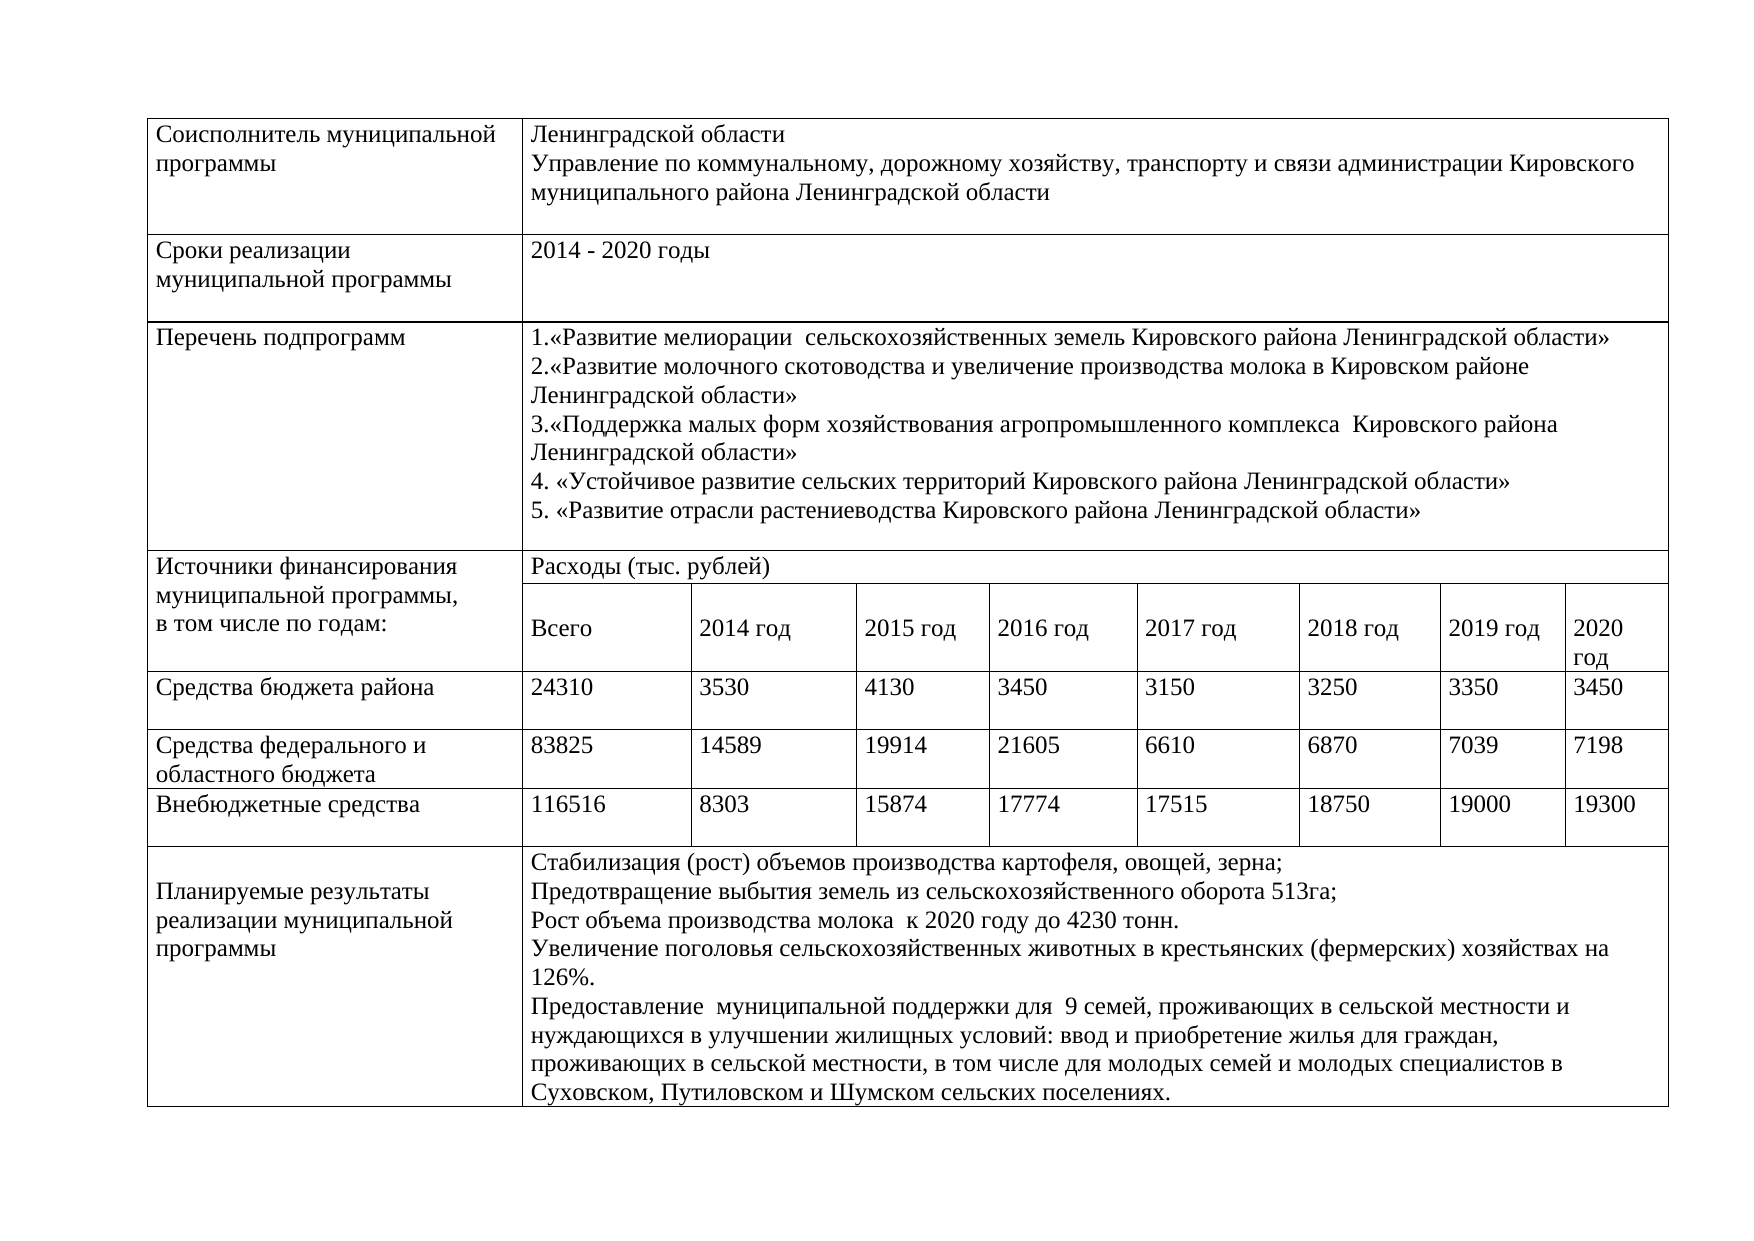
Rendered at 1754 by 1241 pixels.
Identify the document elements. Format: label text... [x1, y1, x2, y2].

table_cell 2016 год [990, 584, 1137, 671]
table_cell 2014 год [692, 584, 856, 671]
table_cell 3150 [1138, 672, 1299, 729]
table_cell 15874 [857, 789, 989, 846]
table_cell Расходы (тыс. рублей) [523, 551, 1668, 583]
table_cell 19000 [1441, 789, 1565, 846]
table_cell 83825 [523, 730, 691, 788]
table_cell 7039 [1441, 730, 1565, 788]
table_cell 6610 [1138, 730, 1299, 788]
table_cell 4130 [857, 672, 989, 729]
table_cell 2018 год [1300, 584, 1440, 671]
table_cell Сроки реализации муниципальной программы [148, 235, 522, 321]
table_cell 2015 год [857, 584, 989, 671]
table_cell 6870 [1300, 730, 1440, 788]
table_cell Источники финансирования муниципальной программы, в том числе по годам: [148, 551, 522, 671]
table_cell 2017 год [1138, 584, 1299, 671]
table_cell Всего [523, 584, 691, 671]
table_cell 24310 [523, 672, 691, 729]
table_cell 3530 [692, 672, 856, 729]
table_cell 3450 [1566, 672, 1668, 729]
table_cell 8303 [692, 789, 856, 846]
table_cell Внебюджетные средства [148, 789, 522, 846]
table_cell 2020 год [1566, 584, 1668, 671]
table_cell 17515 [1138, 789, 1299, 846]
table_cell 3250 [1300, 672, 1440, 729]
table_cell 116516 [523, 789, 691, 846]
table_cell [523, 119, 1668, 234]
table_cell Перечень подпрограмм [148, 323, 522, 550]
table_cell 2014 - 2020 годы [523, 235, 1668, 321]
table_cell 2019 год [1441, 584, 1565, 671]
table_cell 7198 [1566, 730, 1668, 788]
table_cell 19914 [857, 730, 989, 788]
table_cell 1.«Развитие мелиорации сельскохозяйственных земель Кировского района Ленинградской области» 2.«Развитие молочного скотоводства и увеличение производства молока в Кировском районе Ленинградской области» 3.«Поддержка малых форм хозяйствования агропромышленного комплекса Кировского района Ленинградской области» 4. «Устойчивое развитие сельских территорий Кировского района Ленинградской области» 5. «Развитие отрасли растениеводства Кировского района Ленинградской области» [523, 323, 1668, 550]
table_cell 19300 [1566, 789, 1668, 846]
table_cell Средства федерального и областного бюджета [148, 730, 522, 788]
table_cell 17774 [990, 789, 1137, 846]
table_cell 21605 [990, 730, 1137, 788]
table_cell 3350 [1441, 672, 1565, 729]
table_cell Средства бюджета района [148, 672, 522, 729]
table_cell Стабилизация (рост) объемов производства картофеля, овощей, зерна; Предотвращение выбытия земель из сельскохозяйственного оборота 513га; Рост объема производства молока к 2020 году до 4230 тонн. Увеличение поголовья сельскохозяйственных животных в крестьянских (фермерских) хозяйствах на 126%. Предоставление муниципальной поддержки для 9 семей, проживающих в сельской местности и нуждающихся в улучшении жилищных условий: ввод и приобретение жилья для граждан, проживающих в сельской местности, в том числе для молодых семей и молодых специалистов в Суховском, Путиловском и Шумском сельских поселениях. [523, 847, 1668, 1106]
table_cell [148, 119, 522, 234]
table_cell 18750 [1300, 789, 1440, 846]
table_cell 14589 [692, 730, 856, 788]
table_cell 3450 [990, 672, 1137, 729]
table_cell Планируемые результаты реализации муниципальной программы [148, 847, 522, 1106]
